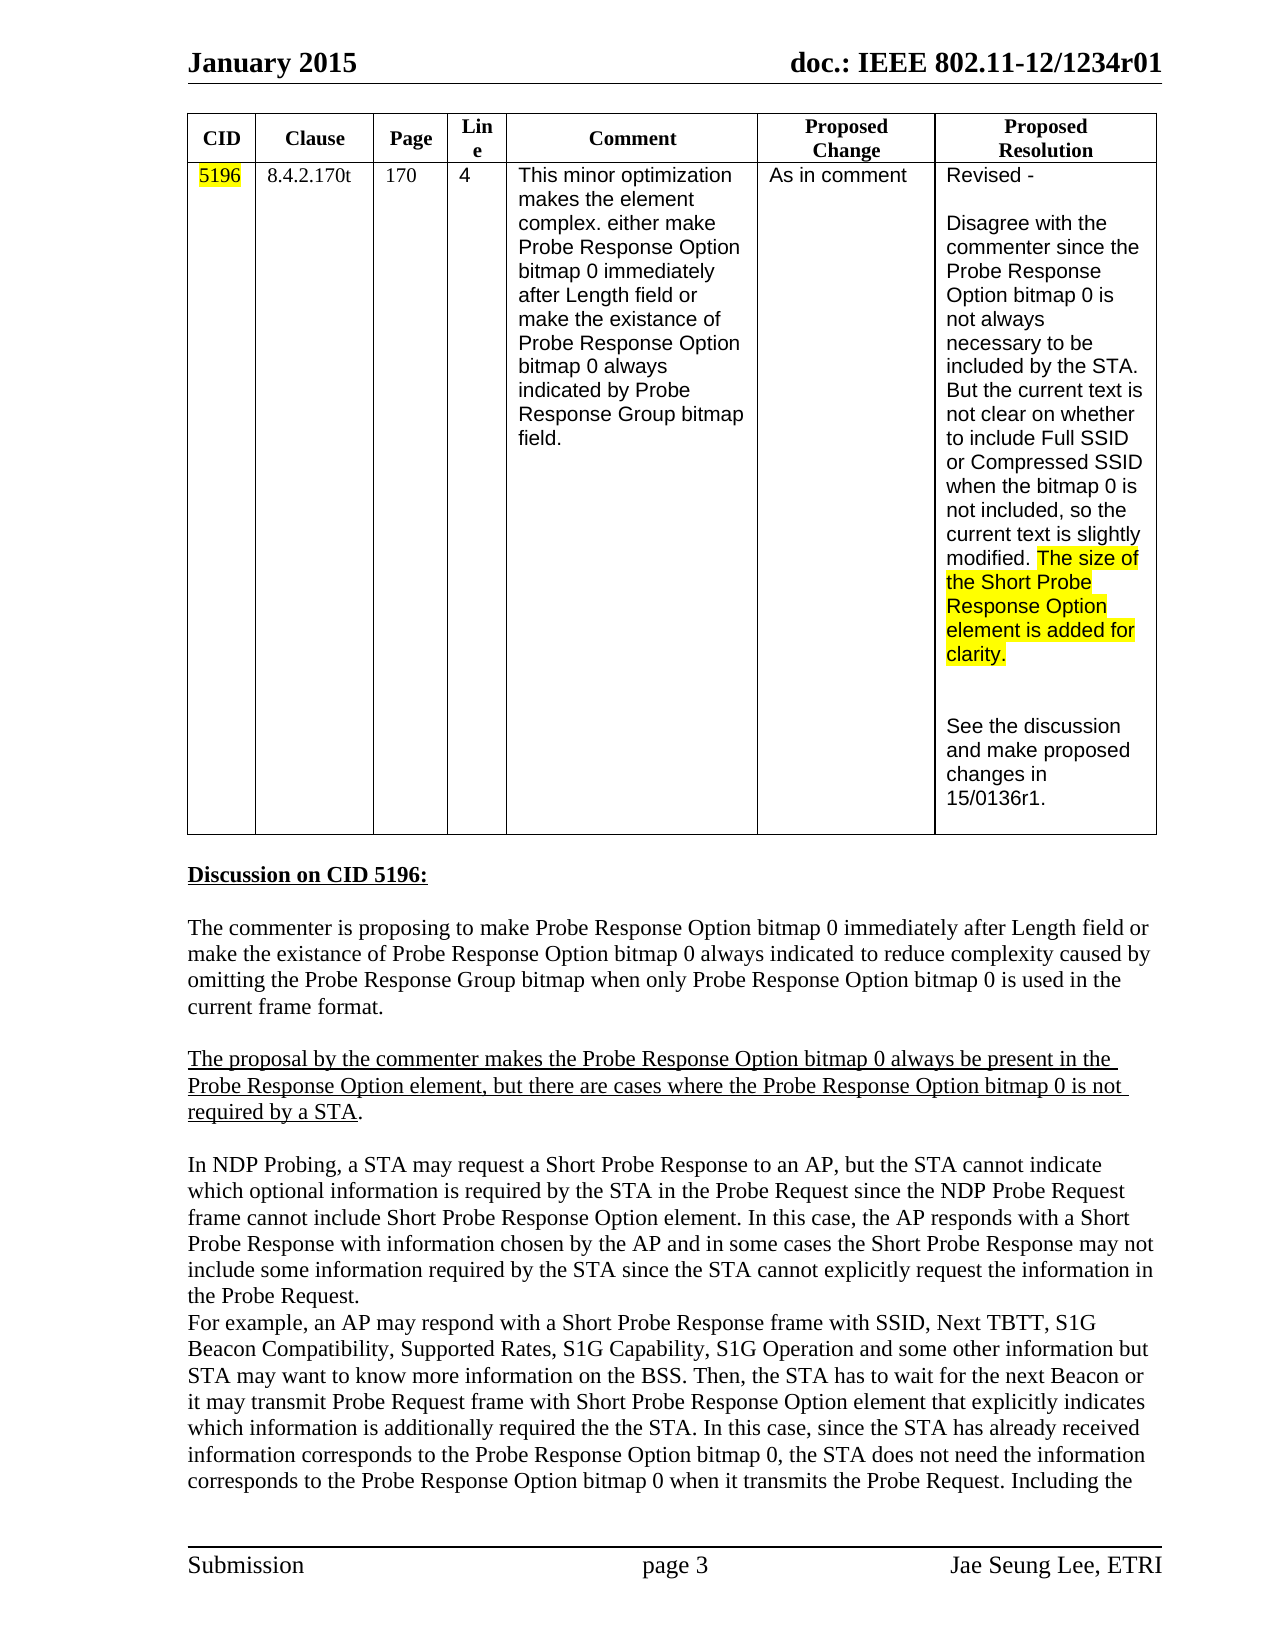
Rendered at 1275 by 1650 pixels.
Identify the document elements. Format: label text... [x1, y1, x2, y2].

table_cell 170 [374, 163, 447, 833]
table_header Page [374, 114, 447, 162]
text Discussion on CID 5196: [187, 861, 1162, 887]
table_header Comment [507, 114, 757, 162]
text In NDP Probing, a STA may request a Short Probe Response to an AP, but the STA cannot indicate which optional information is required by the STA in the Probe Request since the NDP Probe Request frame cannot include Short Probe Response Option element. In this case, the AP responds with a Short Probe Response with information chosen by the AP and in some cases the Short Probe Response may not include some information required by the STA since the STA cannot explicitly request the information in the Probe Request. [187, 1151, 1162, 1309]
table_header Proposed Resolution [936, 114, 1156, 162]
table_cell Revised - Disagree with the commenter since the Probe Response Option bitmap 0 is not always necessary to be included by the STA. But the current text is not clear on whether to include Full SSID or Compressed SSID when the bitmap 0 is not included, so the current text is slightly modified. The size of the Short Probe Response Option element is added for clarity. See the discussion and make proposed changes in 15/0136r1. [936, 163, 1156, 833]
table_header Proposed Change [758, 114, 934, 162]
table_header CID [188, 114, 255, 162]
table_header Clause [256, 114, 373, 162]
table_cell 5196 [188, 163, 255, 833]
table_header Line [448, 114, 506, 162]
text The proposal by the commenter makes the Probe Response Option bitmap 0 always be present in the Probe Response Option element, but there are cases where the Probe Response Option bitmap 0 is not required by a STA. [187, 1045, 1162, 1124]
table_cell This minor optimization makes the element complex. either make Probe Response Option bitmap 0 immediately after Length field or make the existance of Probe Response Option bitmap 0 always indicated by Probe Response Group bitmap field. [507, 163, 757, 833]
table_cell 4 [448, 163, 506, 833]
table_cell As in comment [758, 163, 934, 833]
text The commenter is proposing to make Probe Response Option bitmap 0 immediately after Length field or make the existance of Probe Response Option bitmap 0 always indicated to reduce complexity caused by omitting the Probe Response Group bitmap when only Probe Response Option bitmap 0 is used in the current frame format. [187, 914, 1162, 1019]
table_cell 8.4.2.170t [256, 163, 373, 833]
